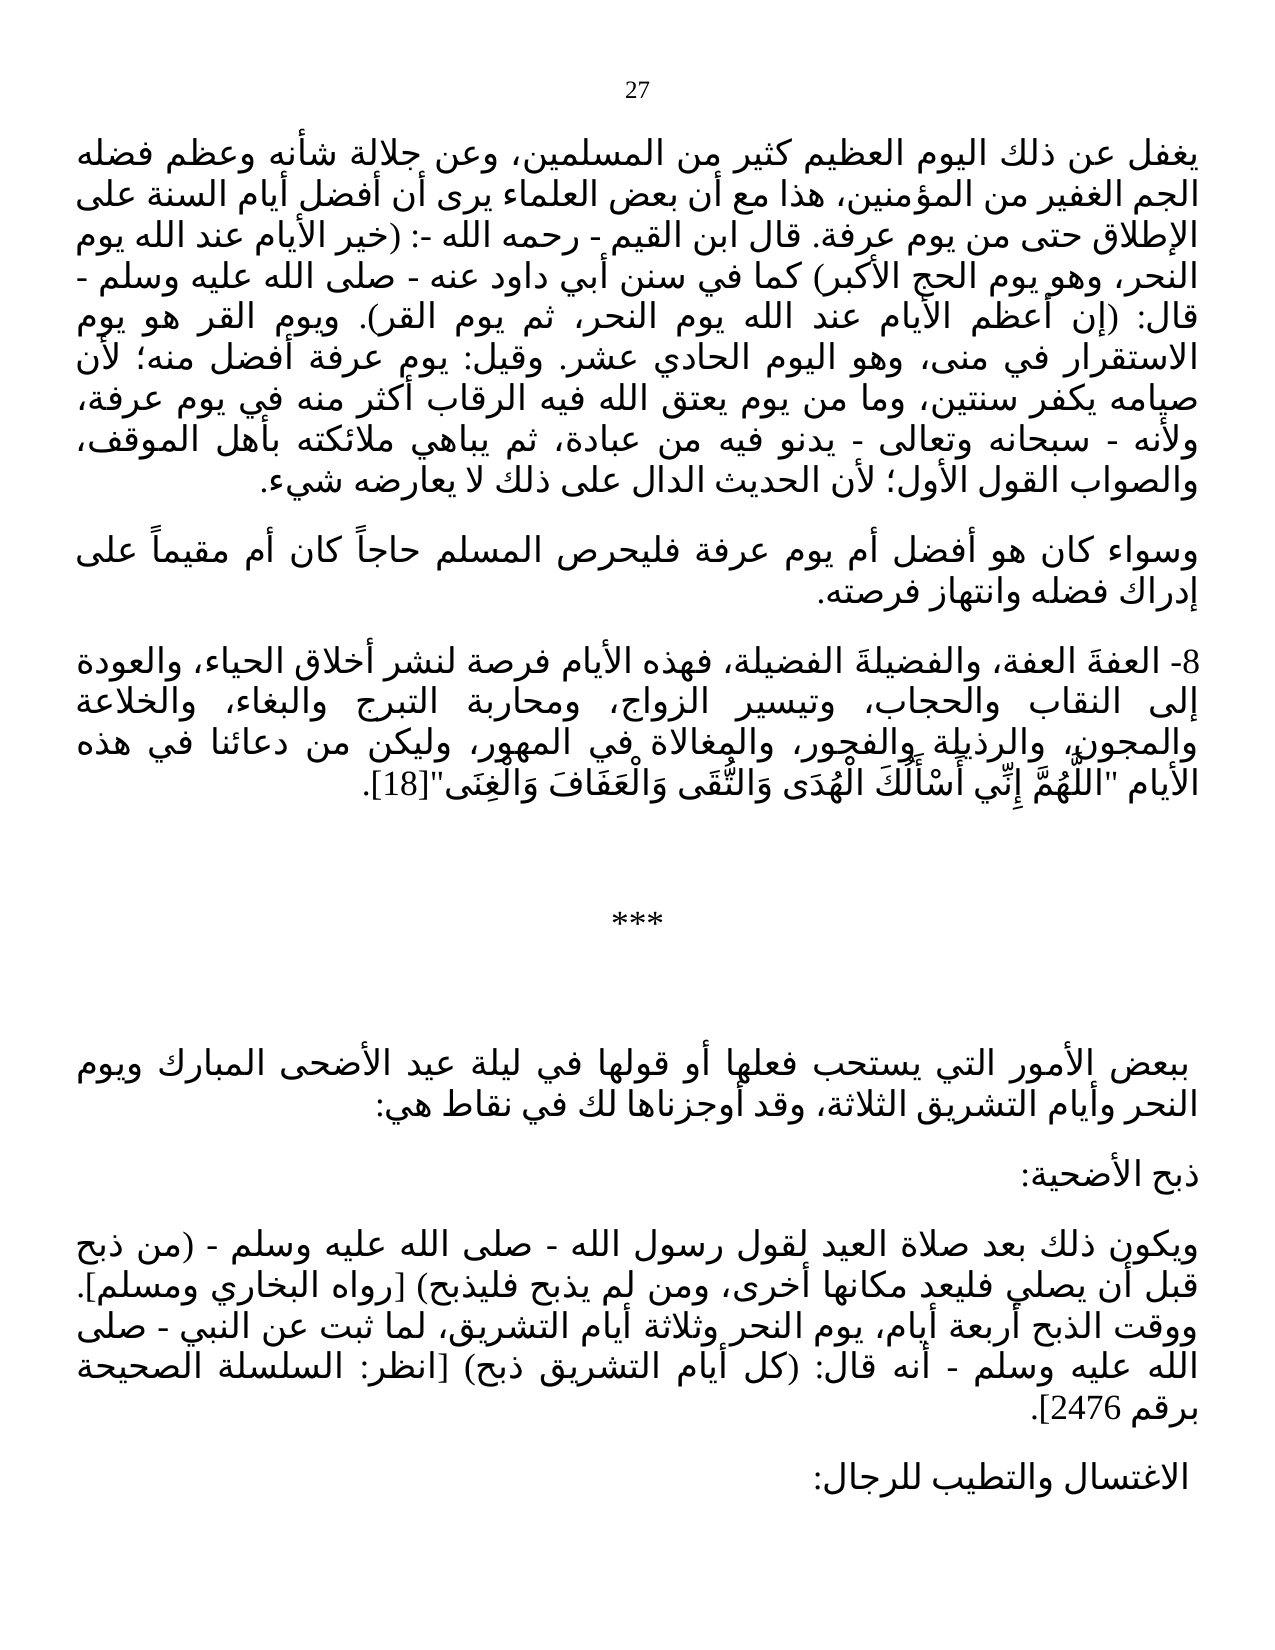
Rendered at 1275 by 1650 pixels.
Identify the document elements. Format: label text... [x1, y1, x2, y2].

text ويكون ذلك بعد صلاة العيد لقول رسول الله - صلى الله عليه وسلم - (من ذبح قبل أن يصلي فليعد مكانها أخرى، ومن لم يذبح فليذبح) [رواه البخاري ومسلم]. ووقت الذبح أربعة أيام، يوم النحر وثلاثة أيام التشريق، لما ثبت عن النبي - صلى الله عليه وسلم - أنه قال: (كل أيام التشريق ذبح) [انظر: السلسلة الصحيحة برقم 2476]. [75, 1223, 1200, 1427]
text ذبح الأضحية: [75, 1153, 1200, 1194]
text ببعض الأمور التي يستحب فعلها أو قولها في ليلة عيد الأضحى المبارك ويوم النحر وأيام التشريق الثلاثة، وقد أوجزناها لك في نقاط هي: [75, 1042, 1200, 1124]
text وسواء كان هو أفضل أم يوم عرفة فليحرص المسلم حاجاً كان أم مقيماً على إدراك فضله وانتهاز فرصته. [75, 529, 1200, 611]
text الاغتسال والتطيب للرجال: [75, 1457, 1200, 1497]
text يغفل عن ذلك اليوم العظيم كثير من المسلمين، وعن جلالة شأنه وعظم فضله الجم الغفير من المؤمنين، هذا مع أن بعض العلماء يرى أن أفضل أيام السنة على الإطلاق حتى من يوم عرفة. قال ابن القيم - رحمه الله -: (خير الأيام عند الله يوم النحر، وهو يوم الحج الأكبر) كما في سنن أبي داود عنه - صلى الله عليه وسلم - قال: (إن أعظم الأيام عند الله يوم النحر، ثم يوم القر). ويوم القر هو يوم الاستقرار في منى، وهو اليوم الحادي عشر. وقيل: يوم عرفة أفضل منه؛ لأن صيامه يكفر سنتين، وما من يوم يعتق الله فيه الرقاب أكثر منه في يوم عرفة، ولأنه - سبحانه وتعالى - يدنو فيه من عبادة، ثم يباهي ملائكته بأهل الموقف، والصواب القول الأول؛ لأن الحديث الدال على ذلك لا يعارضه شيء. [75, 132, 1200, 500]
text 8- العفةَ العفة، والفضيلةَ الفضيلة، فهذه الأيام فرصة لنشر أخلاق الحياء، والعودة إلى النقاب والحجاب، وتيسير الزواج، ومحاربة التبرج والبغاء، والخلاعة والمجون، والرذيلة والفجور، والمغالاة في المهور، وليكن من دعائنا في هذه الأيام "اللَّهُمَّ إِنِّي أَسْأَلُكَ الْهُدَى وَالتُّقَى وَالْعَفَافَ وَالْغِنَى"[18]. [75, 640, 1200, 803]
text *** [75, 902, 1200, 943]
